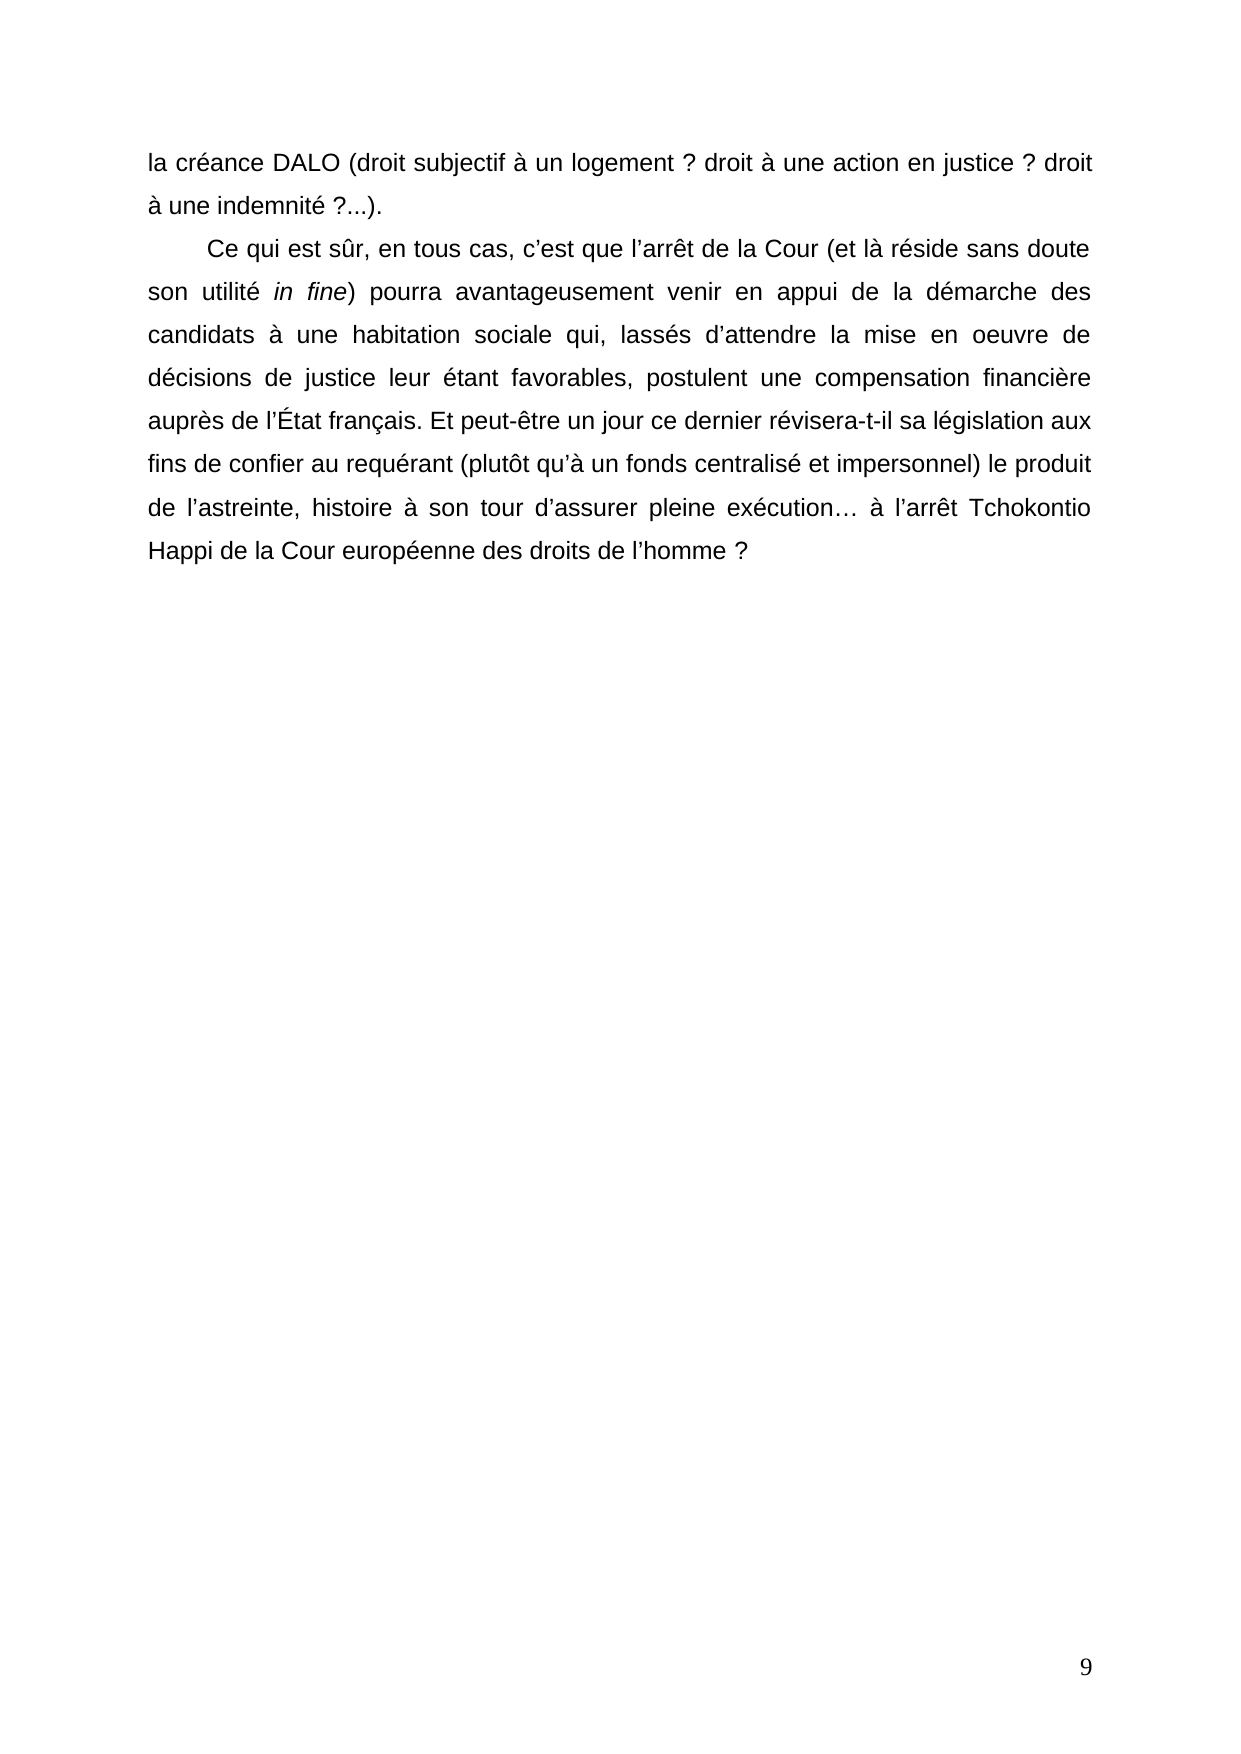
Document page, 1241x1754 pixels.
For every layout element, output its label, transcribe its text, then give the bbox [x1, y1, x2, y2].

text Ce qui est sûr, en tous cas, c’est que l’arrêt de la Cour (et là réside sans doute son utilité in fine) pourra avantageusement venir en appui de la démarche des candidats à une habitation sociale qui, lassés d’attendre la mise en oeuvre de décisions de justice leur étant favorables, postulent une compensation financière auprès de l’État français. Et peut-être un jour ce dernier révisera-t-il sa législation aux fins de confier au requérant (plutôt qu’à un fonds centralisé et impersonnel) le produit de l’astreinte, histoire à son tour d’assurer pleine exécution… à l’arrêt Tchokontio Happi de la Cour européenne des droits de l’homme ? [148, 234, 1093, 564]
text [148, 148, 1093, 219]
